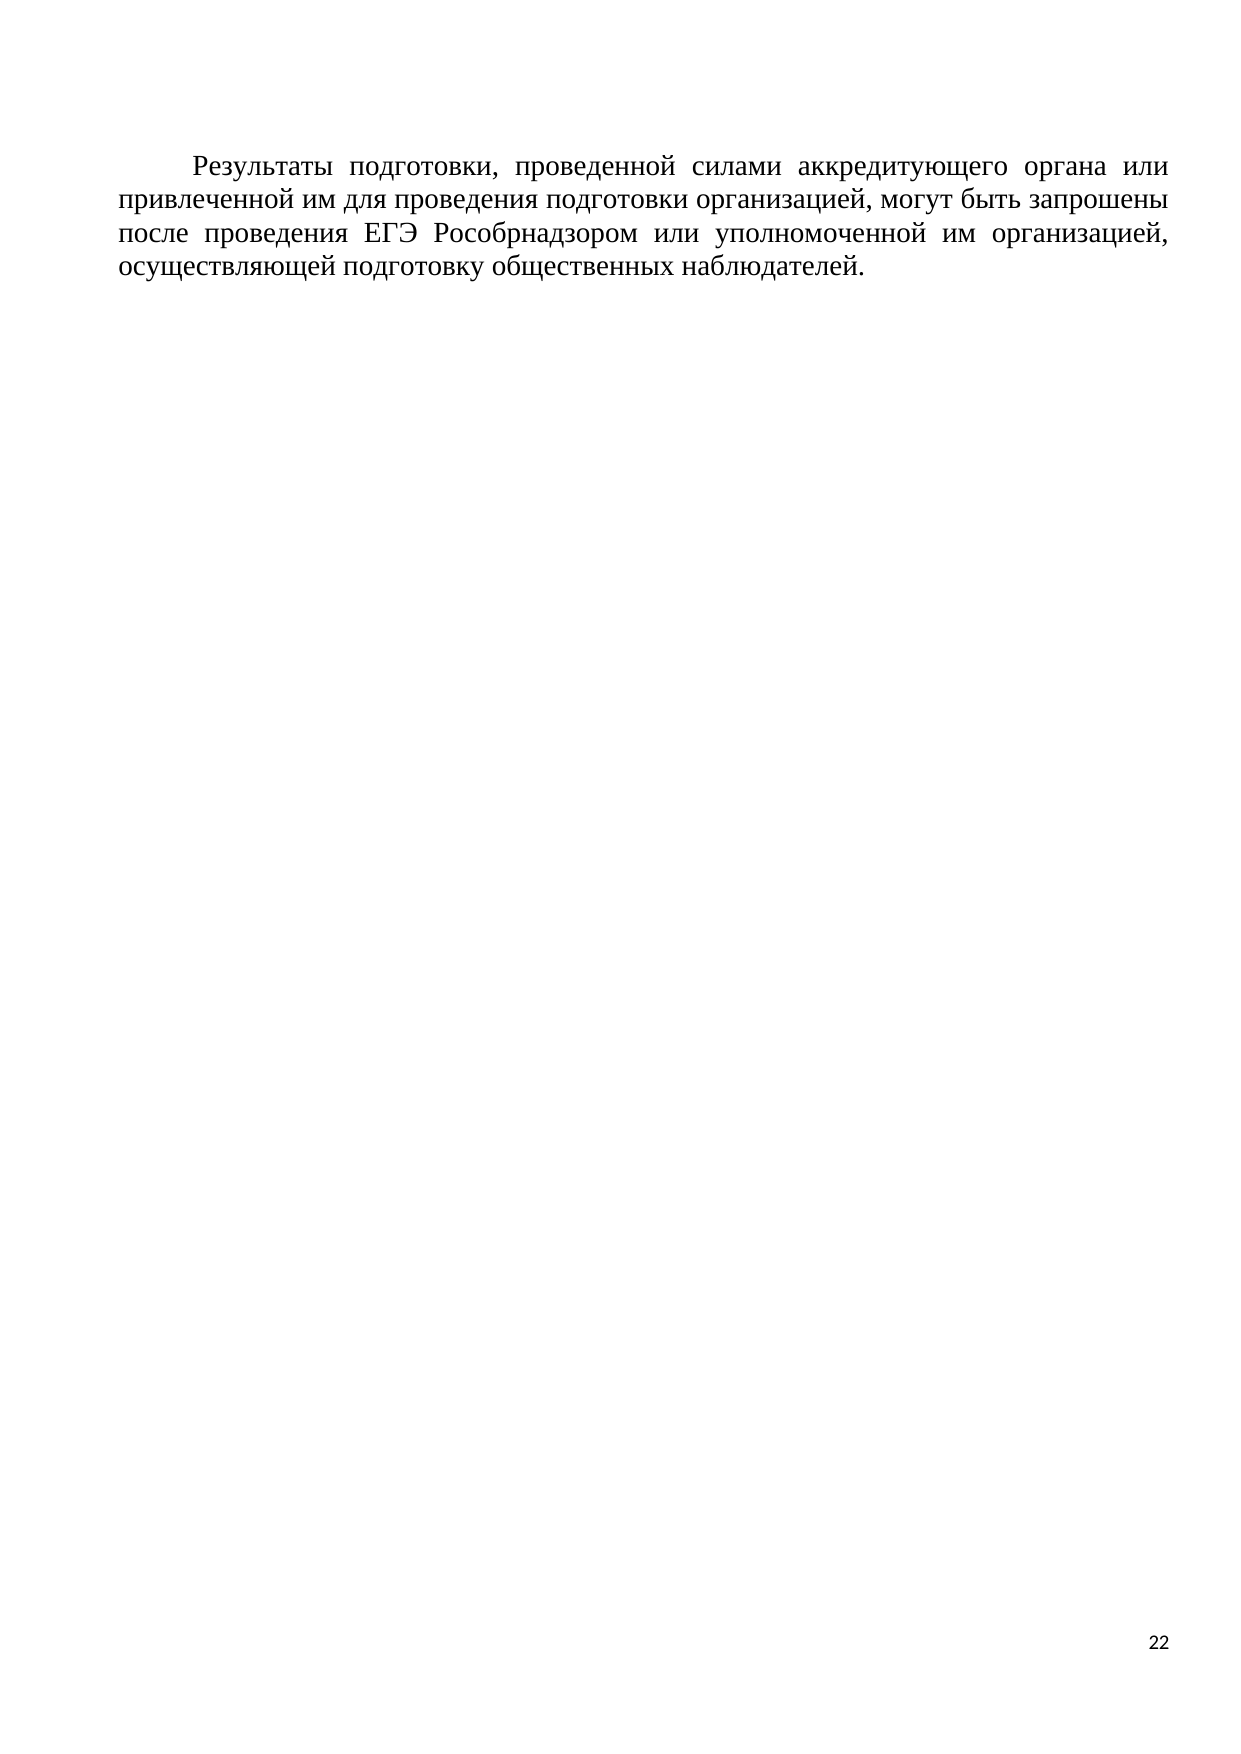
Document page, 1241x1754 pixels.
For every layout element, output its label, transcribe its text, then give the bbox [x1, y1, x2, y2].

list Результаты подготовки, проведенной силами аккредитующего органа или привлеченной им для проведения подготовки организацией, могут быть запрошены после проведения ЕГЭ Рособрнадзором или уполномоченной им организацией, осуществляющей подготовку общественных наблюдателей. [118, 148, 1169, 282]
